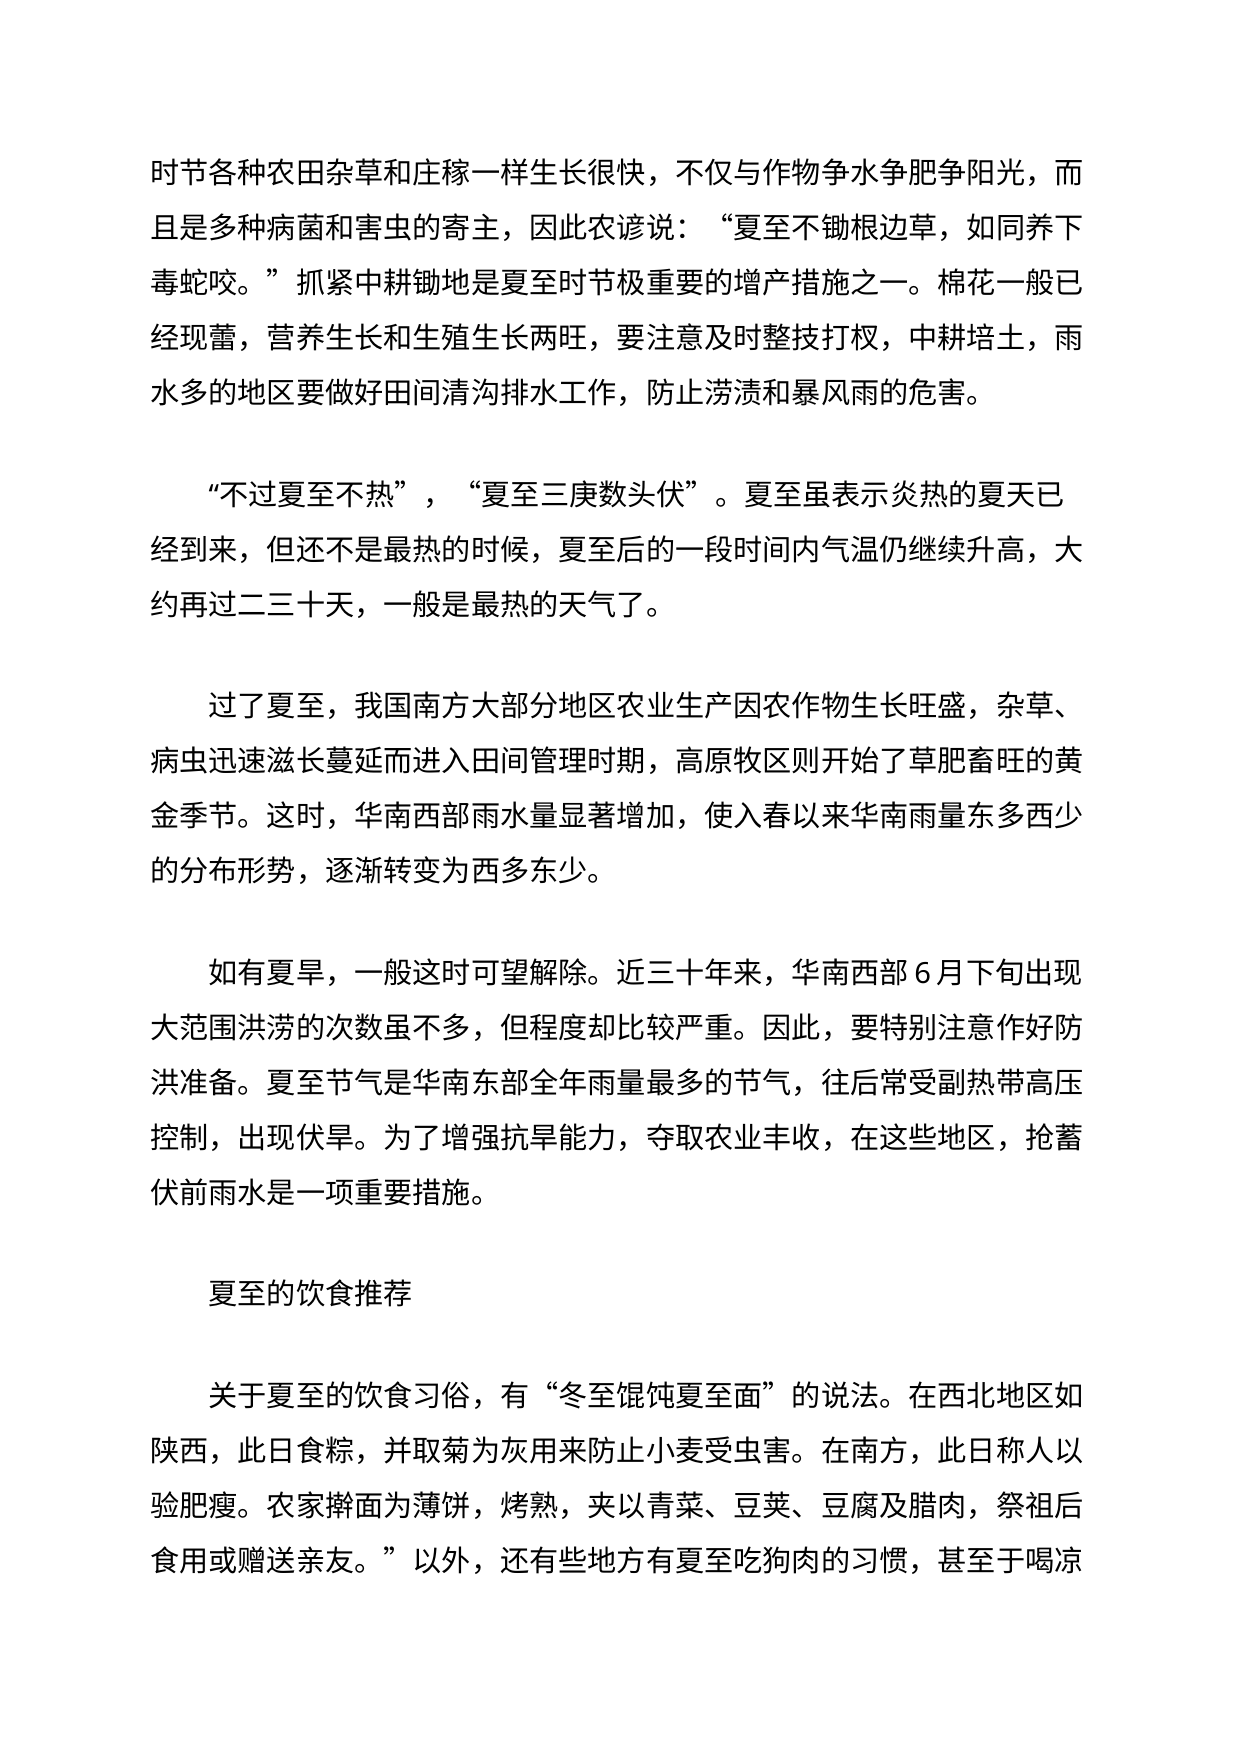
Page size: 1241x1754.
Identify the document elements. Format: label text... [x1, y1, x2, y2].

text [150, 150, 1090, 412]
text “不过夏至不热”，“夏至三庚数头伏”。夏至虽表示炎热的夏天已经到来，但还不是最热的时候，夏至后的一段时间内气温仍继续升高，大约再过二三十天，一般是最热的天气了。 [150, 471, 1090, 623]
text 如有夏旱，一般这时可望解除。近三十年来，华南西部6月下旬出现大范围洪涝的次数虽不多，但程度却比较严重。因此，要特别注意作好防洪准备。夏至节气是华南东部全年雨量最多的节气，往后常受副热带高压控制，出现伏旱。为了增强抗旱能力，夺取农业丰收，在这些地区，抢蓄伏前雨水是一项重要措施。 [150, 949, 1090, 1211]
text 过了夏至，我国南方大部分地区农业生产因农作物生长旺盛，杂草、病虫迅速滋长蔓延而进入田间管理时期，高原牧区则开始了草肥畜旺的黄金季节。这时，华南西部雨水量显著增加，使入春以来华南雨量东多西少的分布形势，逐渐转变为西多东少。 [150, 683, 1090, 890]
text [150, 1373, 1090, 1580]
text 夏至的饮食推荐 [150, 1271, 1090, 1313]
